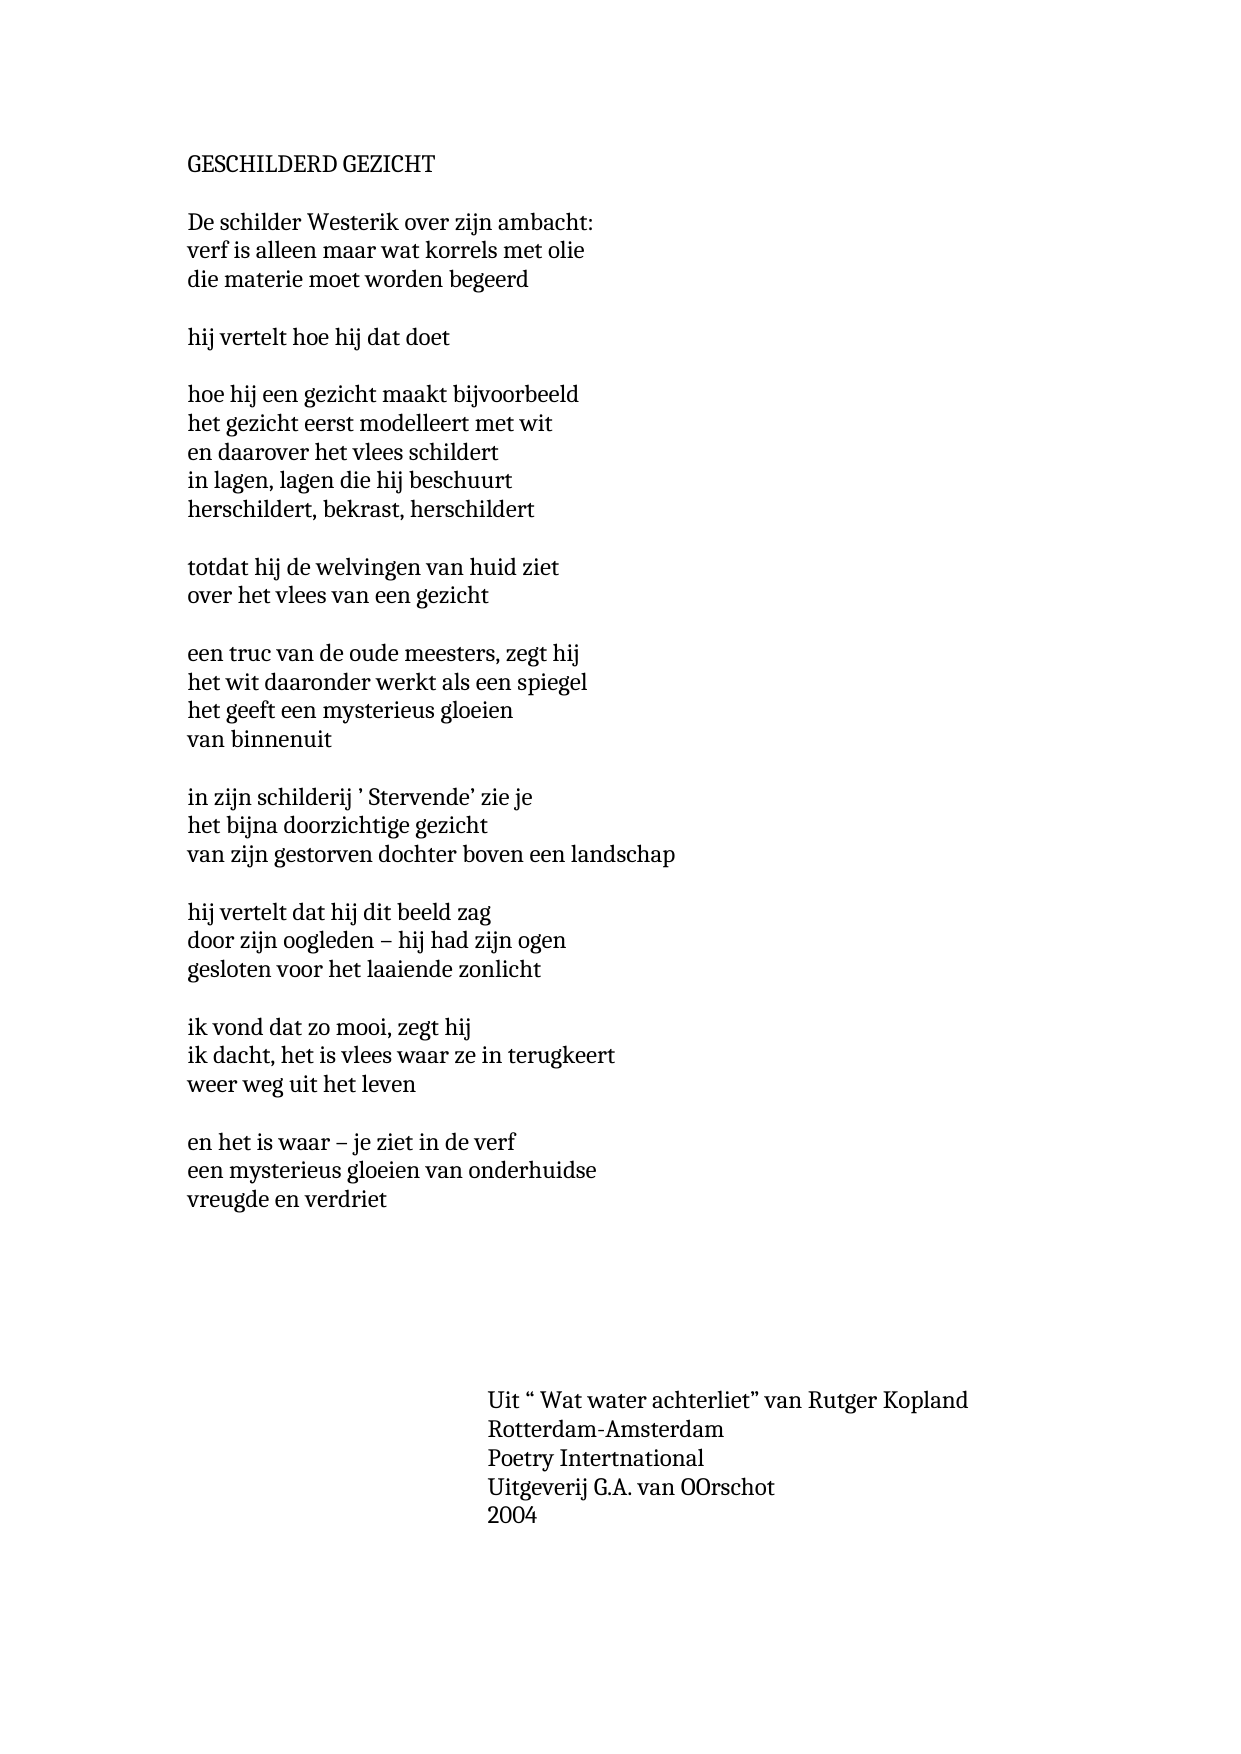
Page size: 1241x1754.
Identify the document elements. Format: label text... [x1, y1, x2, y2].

text hoe hij een gezicht maakt bijvoorbeeld [187, 380, 1053, 409]
text Poetry Intertnational [412, 1444, 1053, 1472]
text hij vertelt dat hij dit beeld zag [187, 897, 1053, 926]
text De schilder Westerik over zijn ambacht: [187, 207, 1053, 236]
text totdat hij de welvingen van huid ziet [187, 552, 1053, 581]
text die materie moet worden begeerd [187, 265, 1053, 294]
text en daarover het vlees schildert [187, 437, 1053, 466]
text een mysterieus gloeien van onderhuidse [187, 1156, 1053, 1185]
text het wit daaronder werkt als een spiegel [187, 667, 1053, 696]
text door zijn oogleden – hij had zijn ogen [187, 926, 1053, 955]
text in lagen, lagen die hij beschuurt [187, 466, 1053, 495]
text Uit “ Wat water achterliet” van Rutger Kopland [412, 1386, 1053, 1415]
text ik dacht, het is vlees waar ze in terugkeert [187, 1041, 1053, 1070]
text het gezicht eerst modelleert met wit [187, 409, 1053, 437]
text een truc van de oude meesters, zegt hij [187, 639, 1053, 667]
text van binnenuit [187, 725, 1053, 754]
text en het is waar – je ziet in de verf [187, 1127, 1053, 1156]
text over het vlees van een gezicht [187, 581, 1053, 610]
text hij vertelt hoe hij dat doet [187, 322, 1053, 351]
text in zijn schilderij ’ Stervende’ zie je [187, 782, 1053, 811]
text Uitgeverij G.A. van OOrschot [412, 1472, 1053, 1501]
text GESCHILDERD GEZICHT [187, 150, 1053, 179]
text het bijna doorzichtige gezicht [187, 811, 1053, 840]
text verf is alleen maar wat korrels met olie [187, 236, 1053, 265]
text gesloten voor het laaiende zonlicht [187, 955, 1053, 984]
text het geeft een mysterieus gloeien [187, 696, 1053, 725]
text weer weg uit het leven [187, 1070, 1053, 1099]
text herschildert, bekrast, herschildert [187, 495, 1053, 524]
text ik vond dat zo mooi, zegt hij [187, 1012, 1053, 1041]
text Rotterdam-Amsterdam [412, 1415, 1053, 1444]
text vreugde en verdriet [187, 1185, 1053, 1214]
text van zijn gestorven dochter boven een landschap [187, 840, 1053, 869]
text 2004 [412, 1501, 1053, 1530]
